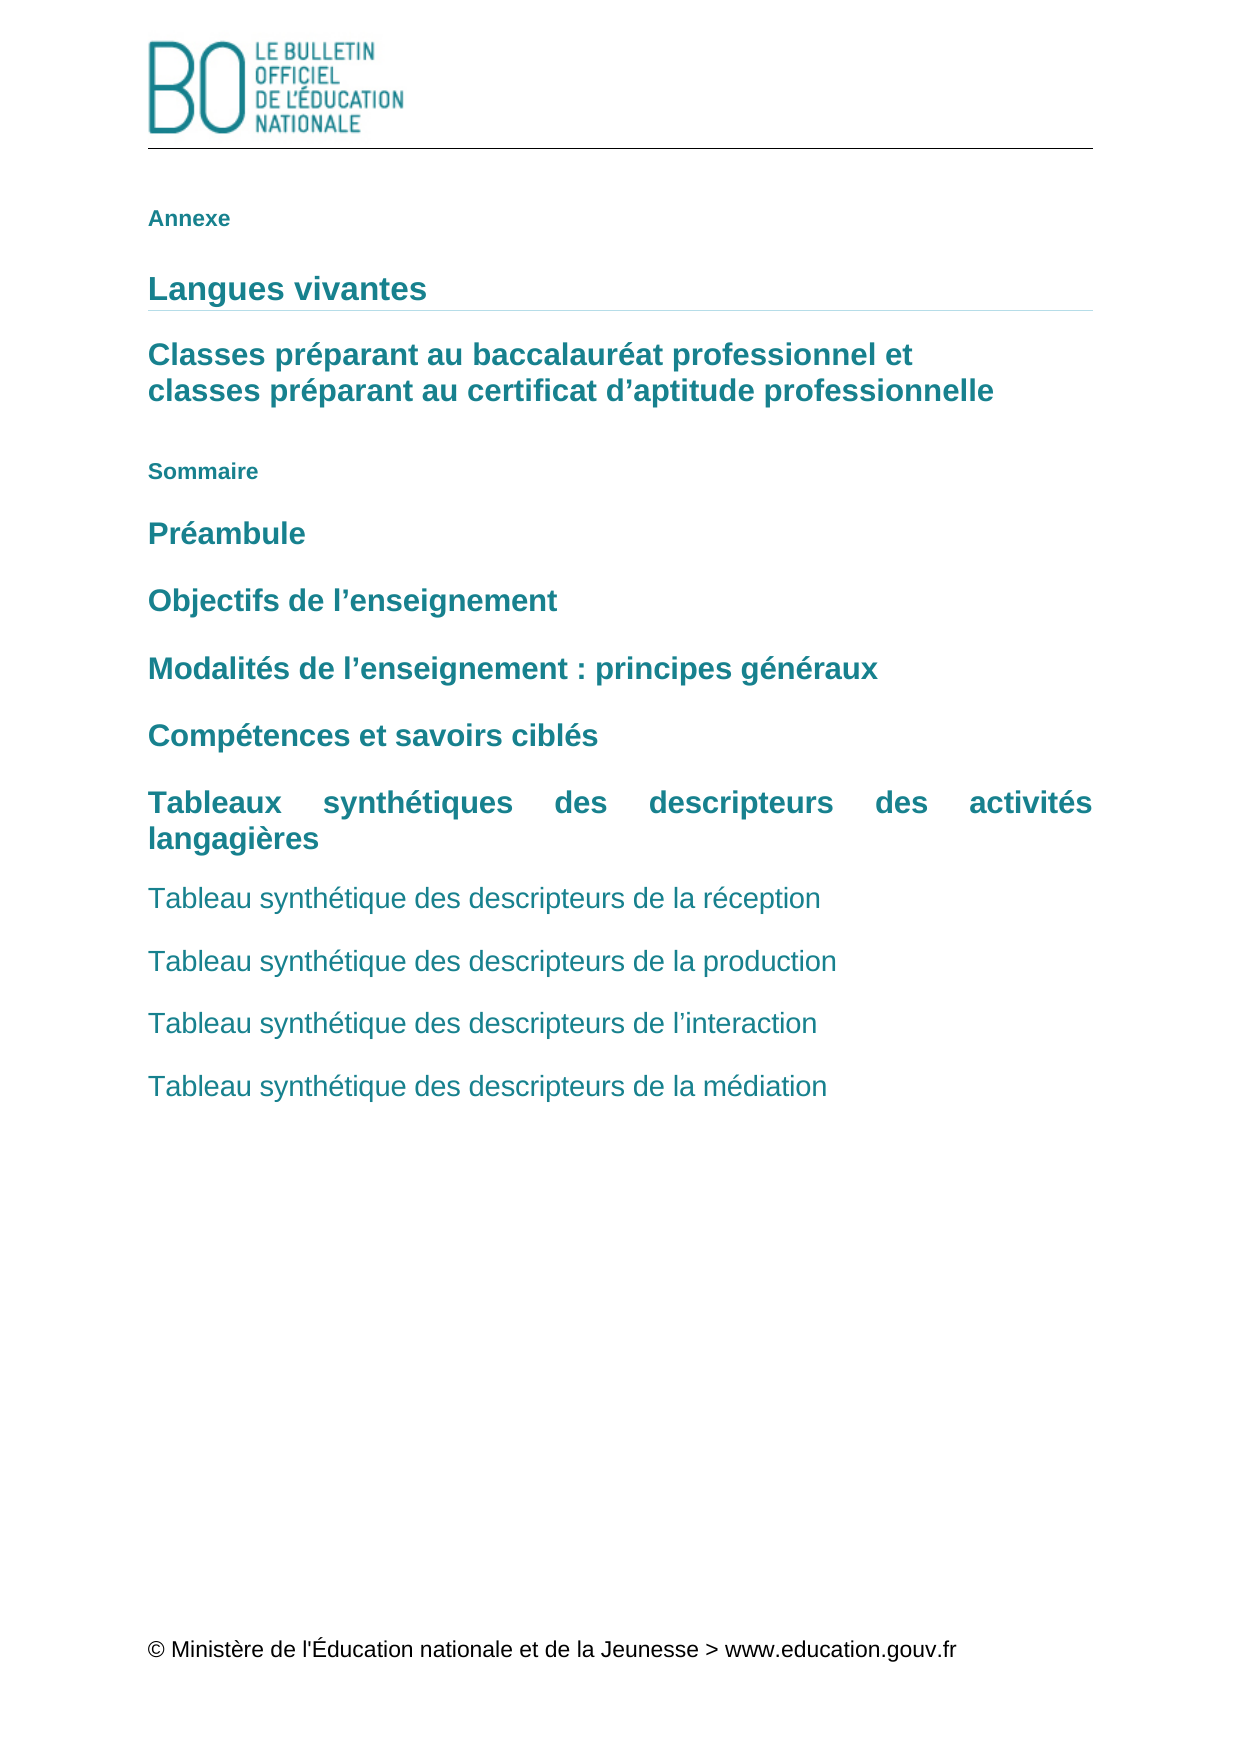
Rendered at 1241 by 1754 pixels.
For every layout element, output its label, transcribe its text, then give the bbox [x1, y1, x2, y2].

text Tableau synthétique des descripteurs de la réception [148, 881, 1093, 914]
subtitle Classes préparant au baccalauréat professionnel et classes préparant au certificat d’aptitude professionnelle [148, 336, 1093, 408]
text Modalités de l’enseignement : principes généraux [148, 650, 1093, 686]
text Tableau synthétique des descripteurs de l’interaction [148, 1007, 1093, 1040]
text Annexe [148, 205, 1093, 232]
text Objectifs de l’enseignement [148, 582, 1093, 618]
subtitle Langues vivantes [148, 269, 1093, 310]
text Tableaux synthétiques des descripteurs des activités langagières [148, 784, 1093, 856]
text Sommaire [148, 458, 1093, 484]
text Compétences et savoirs ciblés [148, 717, 1093, 753]
text Préambule [148, 515, 1093, 551]
text Tableau synthétique des descripteurs de la production [148, 944, 1093, 977]
picture [147, 20, 417, 146]
text Tableau synthétique des descripteurs de la médiation [148, 1069, 1093, 1103]
